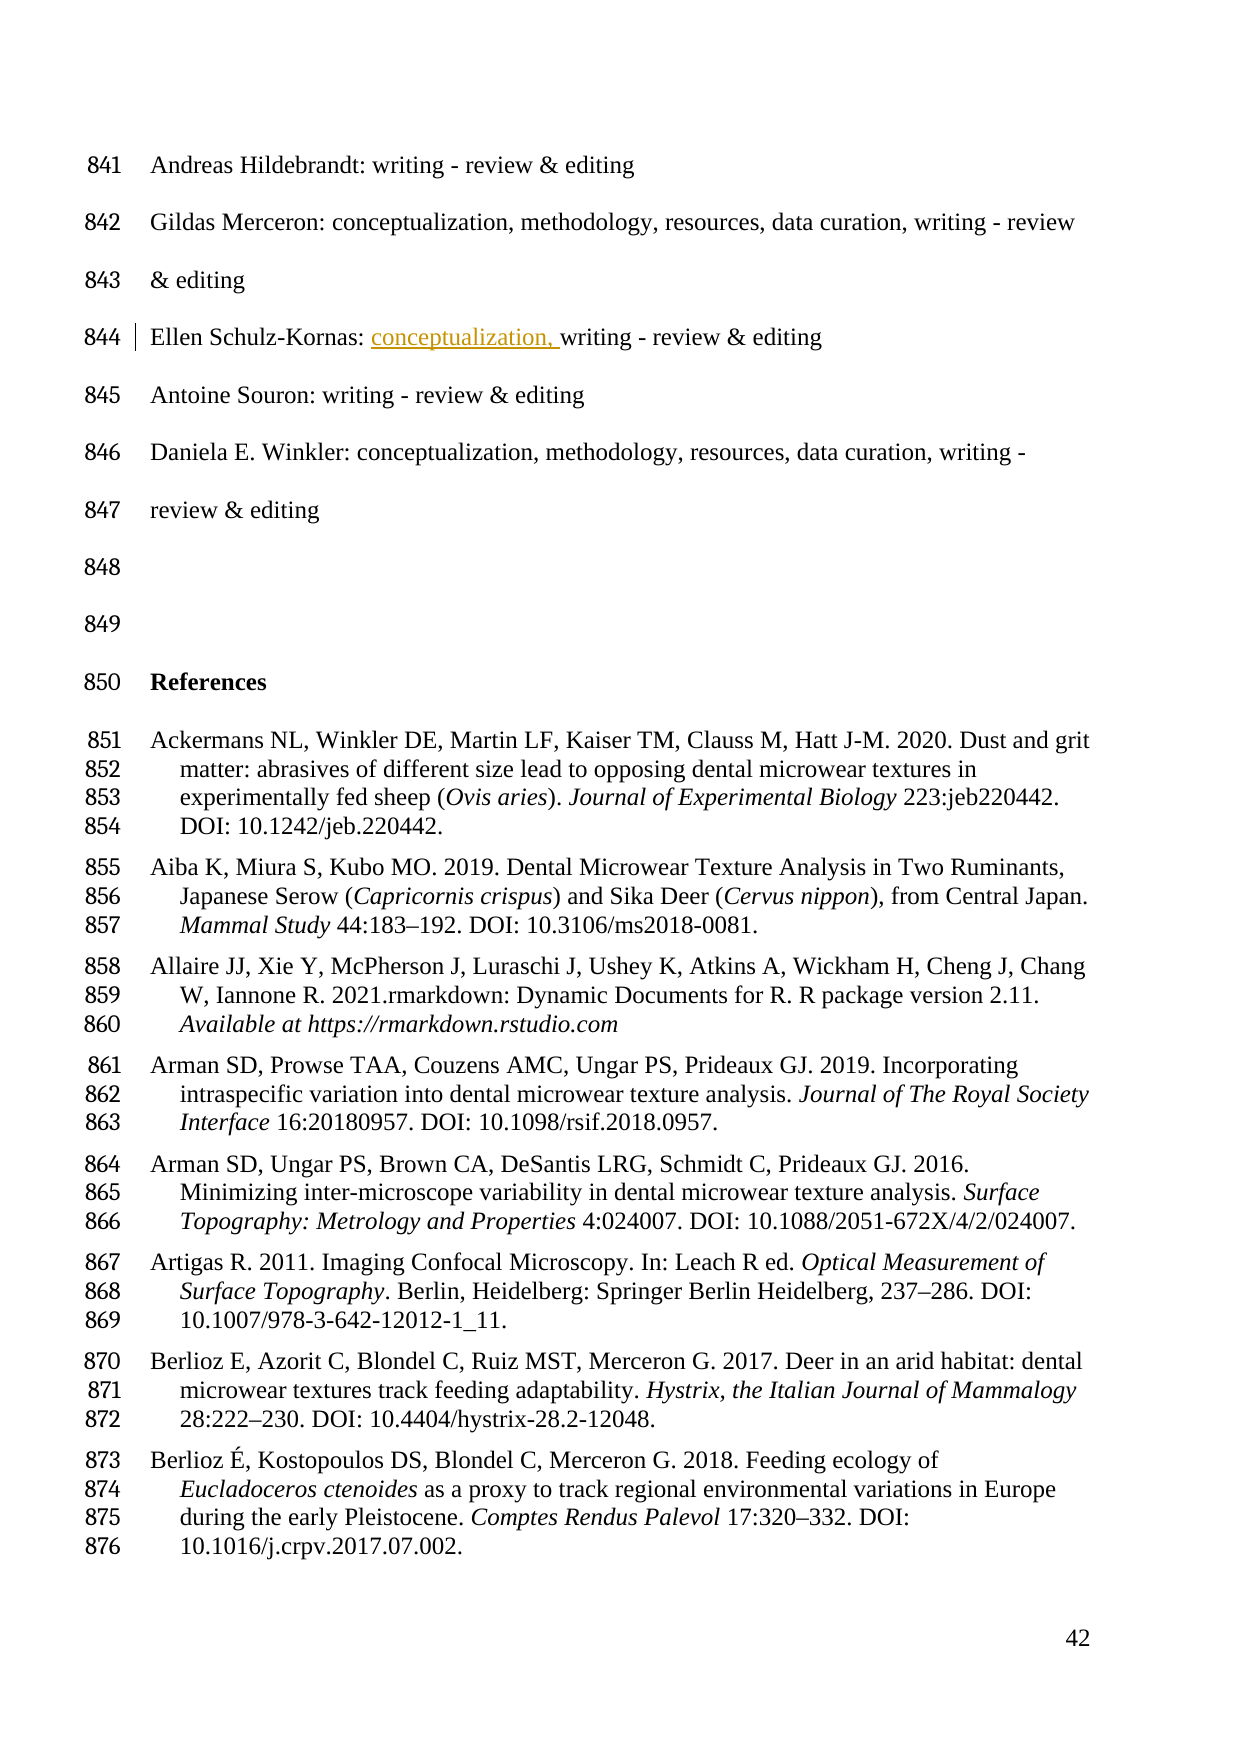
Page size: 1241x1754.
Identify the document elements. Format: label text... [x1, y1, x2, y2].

text Gildas Merceron: conceptualization, methodology, resources, data curation, writing - review & editing [150, 207, 1090, 294]
text Ackermans NL, Winkler DE, Martin LF, Kaiser TM, Clauss M, Hatt J-M. 2020. Dust and grit matter: abrasives of different size lead to opposing dental microwear textures in experimentally fed sheep (Ovis aries). Journal of Experimental Biology 223:jeb220442. DOI: 10.1242/jeb.220442. [150, 725, 1090, 840]
text Berlioz E, Azorit C, Blondel C, Ruiz MST, Merceron G. 2017. Deer in an arid habitat: dental microwear textures track feeding adaptability. Hystrix, the Italian Journal of Mammalogy 28:222–230. DOI: 10.4404/hystrix-28.2-12048. [150, 1346, 1090, 1432]
text Antoine Souron: writing - review & editing [150, 380, 1090, 409]
text Berlioz É, Kostopoulos DS, Blondel C, Merceron G. 2018. Feeding ecology of Eucladoceros ctenoides as a proxy to track regional environmental variations in Europe during the early Pleistocene. Comptes Rendus Palevol 17:320–332. DOI: 10.1016/j.crpv.2017.07.002. [150, 1445, 1090, 1560]
text Allaire JJ, Xie Y, McPherson J, Luraschi J, Ushey K, Atkins A, Wickham H, Cheng J, Chang W, Iannone R. 2021.rmarkdown: Dynamic Documents for R. R package version 2.11. Available at https://rmarkdown.rstudio.com [150, 951, 1090, 1037]
text Arman SD, Ungar PS, Brown CA, DeSantis LRG, Schmidt C, Prideaux GJ. 2016. Minimizing inter-microscope variability in dental microwear texture analysis. Surface Topography: Metrology and Properties 4:024007. DOI: 10.1088/2051-672X/4/2/024007. [150, 1149, 1090, 1235]
text Arman SD, Prowse TAA, Couzens AMC, Ungar PS, Prideaux GJ. 2019. Incorporating intraspecific variation into dental microwear texture analysis. Journal of The Royal Society Interface 16:20180957. DOI: 10.1098/rsif.2018.0957. [150, 1050, 1090, 1136]
text Aiba K, Miura S, Kubo MO. 2019. Dental Microwear Texture Analysis in Two Ruminants, Japanese Serow (Capricornis crispus) and Sika Deer (Cervus nippon), from Central Japan. Mammal Study 44:183–192. DOI: 10.3106/ms2018-0081. [150, 852, 1090, 939]
text Andreas Hildebrandt: writing - review & editing [150, 150, 1090, 179]
text References [150, 667, 1090, 696]
text Ellen Schulz-Kornas: writing - review & editing [150, 322, 1090, 351]
text Daniela E. Winkler: conceptualization, methodology, resources, data curation, writing - review & editing [150, 437, 1090, 524]
text Artigas R. 2011. Imaging Confocal Microscopy. In: Leach R ed. Optical Measurement of Surface Topography. Berlin, Heidelberg: Springer Berlin Heidelberg, 237–286. DOI: 10.1007/978-3-642-12012-1_11. [150, 1247, 1090, 1334]
